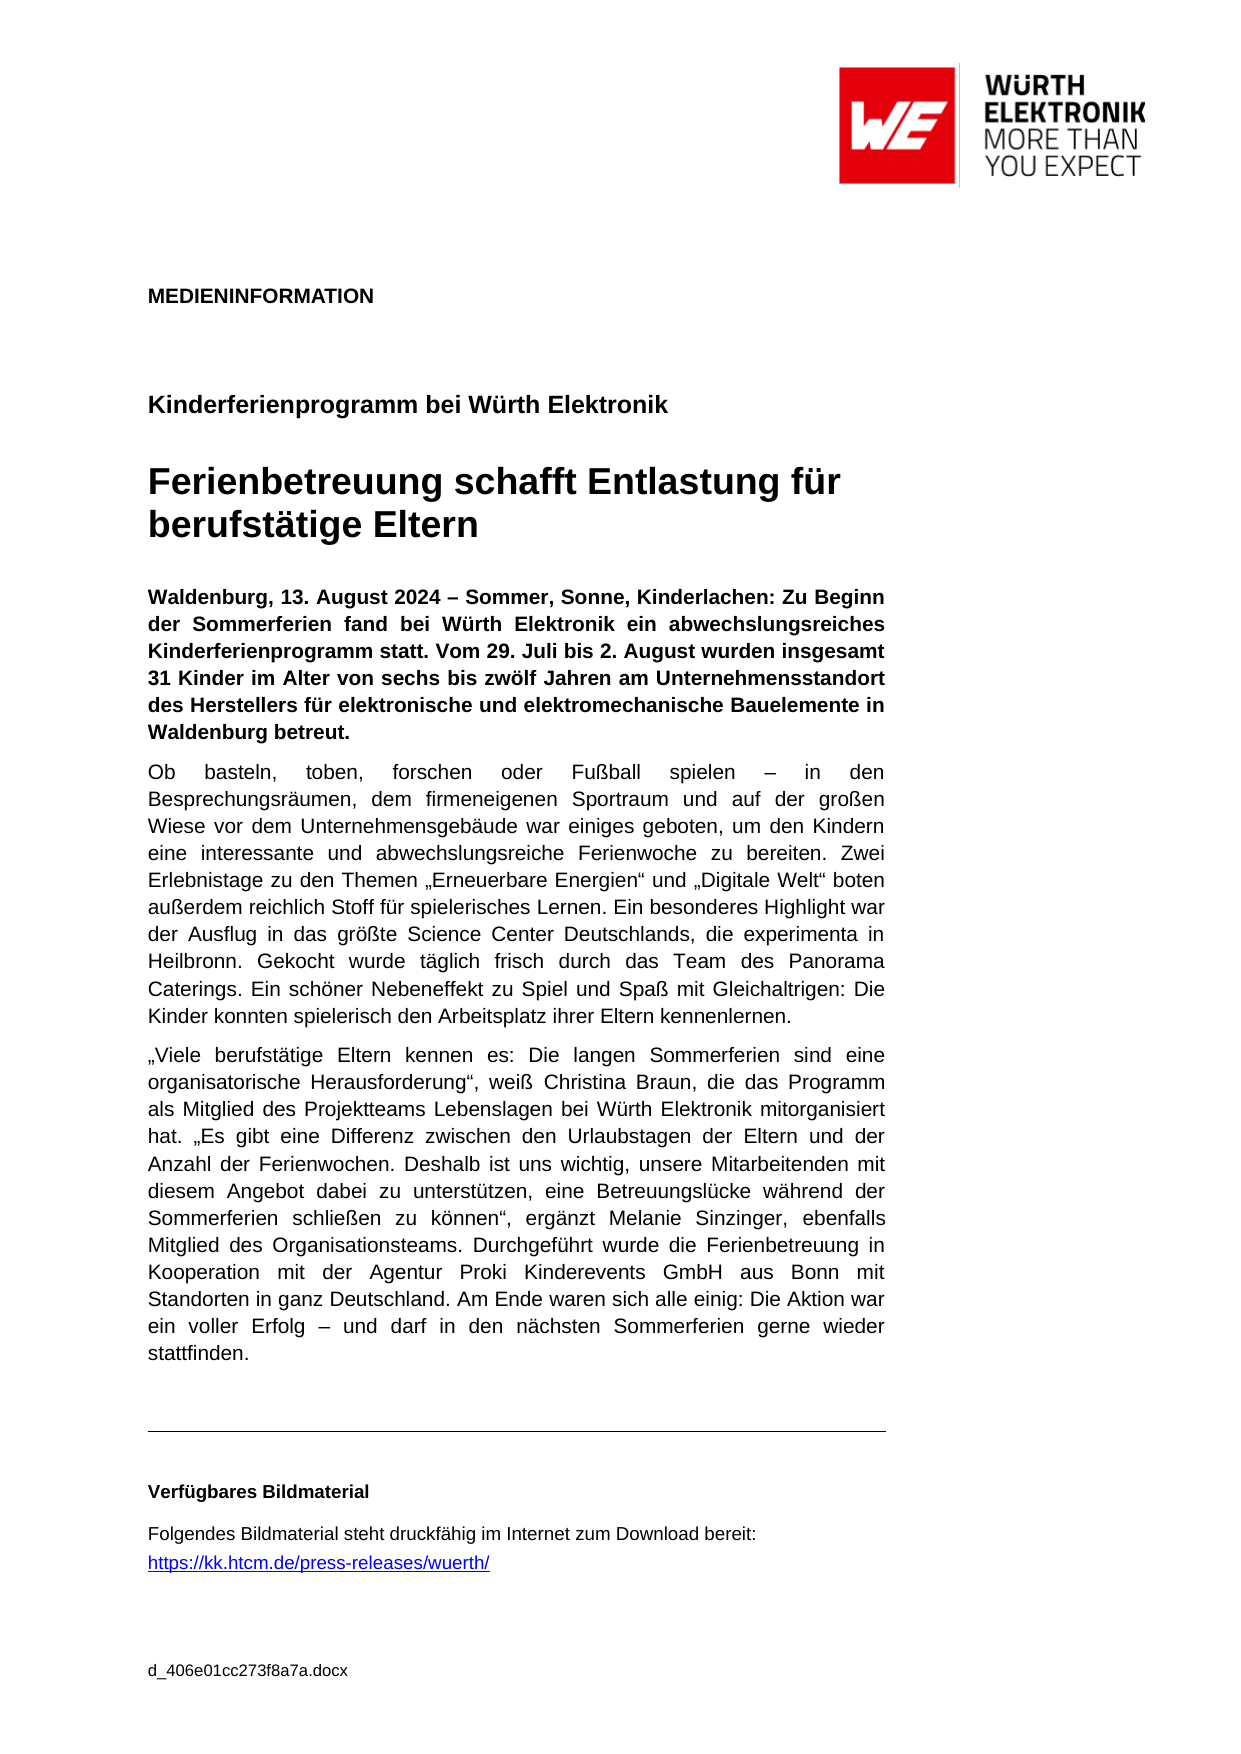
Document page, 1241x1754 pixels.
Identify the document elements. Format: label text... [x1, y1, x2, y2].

text Ob basteln, toben, forschen oder Fußball spielen – in den Besprechungsräumen, dem firmeneigenen Sportraum und auf der großen Wiese vor dem Unternehmensgebäude war einiges geboten, um den Kindern eine interessante und abwechslungsreiche Ferienwoche zu bereiten. Zwei Erlebnistage zu den Themen „Erneuerbare Energien“ und „Digitale Welt“ boten außerdem reichlich Stoff für spielerisches Lernen. Ein besonderes Highlight war der Ausflug in das größte Science Center Deutschlands, die experimenta in Heilbronn. Gekocht wurde täglich frisch durch das Team des Panorama Caterings. Ein schöner Nebeneffekt zu Spiel und Spaß mit Gleichaltrigen: Die Kinder konnten spielerisch den Arbeitsplatz ihrer Eltern kennenlernen. [148, 758, 886, 1028]
text Ferienbetreuung schafft Entlastung für berufstätige Eltern [148, 459, 886, 545]
subtitle MEDIENINFORMATION [148, 282, 886, 309]
text Folgendes Bildmaterial steht druckfähig im Internet zum Download bereit: https://kk.htcm.de/press-releases/wuerth/ [148, 1517, 886, 1575]
text Kinderferienprogramm bei Würth Elektronik [148, 384, 886, 421]
text „Viele berufstätige Eltern kennen es: Die langen Sommerferien sind eine organisatorische Herausforderung“, weiß Christina Braun, die das Programm als Mitglied des Projektteams Lebenslagen bei Würth Elektronik mitorganisiert hat. „Es gibt eine Differenz zwischen den Urlaubstagen der Eltern und der Anzahl der Ferienwochen. Deshalb ist uns wichtig, unsere Mitarbeitenden mit diesem Angebot dabei zu unterstützen, eine Betreuungslücke während der Sommerferien schließen zu können“, ergänzt Melanie Sinzinger, ebenfalls Mitglied des Organisationsteams. Durchgeführt wurde die Ferienbetreuung in Kooperation mit der Agentur Proki Kinderevents GmbH aus Bonn mit Standorten in ganz Deutschland. Am Ende waren sich alle einig: Die Aktion war ein voller Erfolg – und darf in den nächsten Sommerferien gerne wieder stattfinden. [148, 1041, 886, 1366]
picture [835, 63, 1146, 188]
text Verfügbares Bildmaterial [148, 1475, 886, 1504]
text Waldenburg, 13. August 2024 – Sommer, Sonne, Kinderlachen: Zu Beginn der Sommerferien fand bei Würth Elektronik ein abwechslungsreiches Kinderferienprogramm statt. Vom 29. Juli bis 2. August wurden insgesamt 31 Kinder im Alter von sechs bis zwölf Jahren am Unternehmensstandort des Herstellers für elektronische und elektromechanische Bauelemente in Waldenburg betreut. [148, 583, 886, 745]
